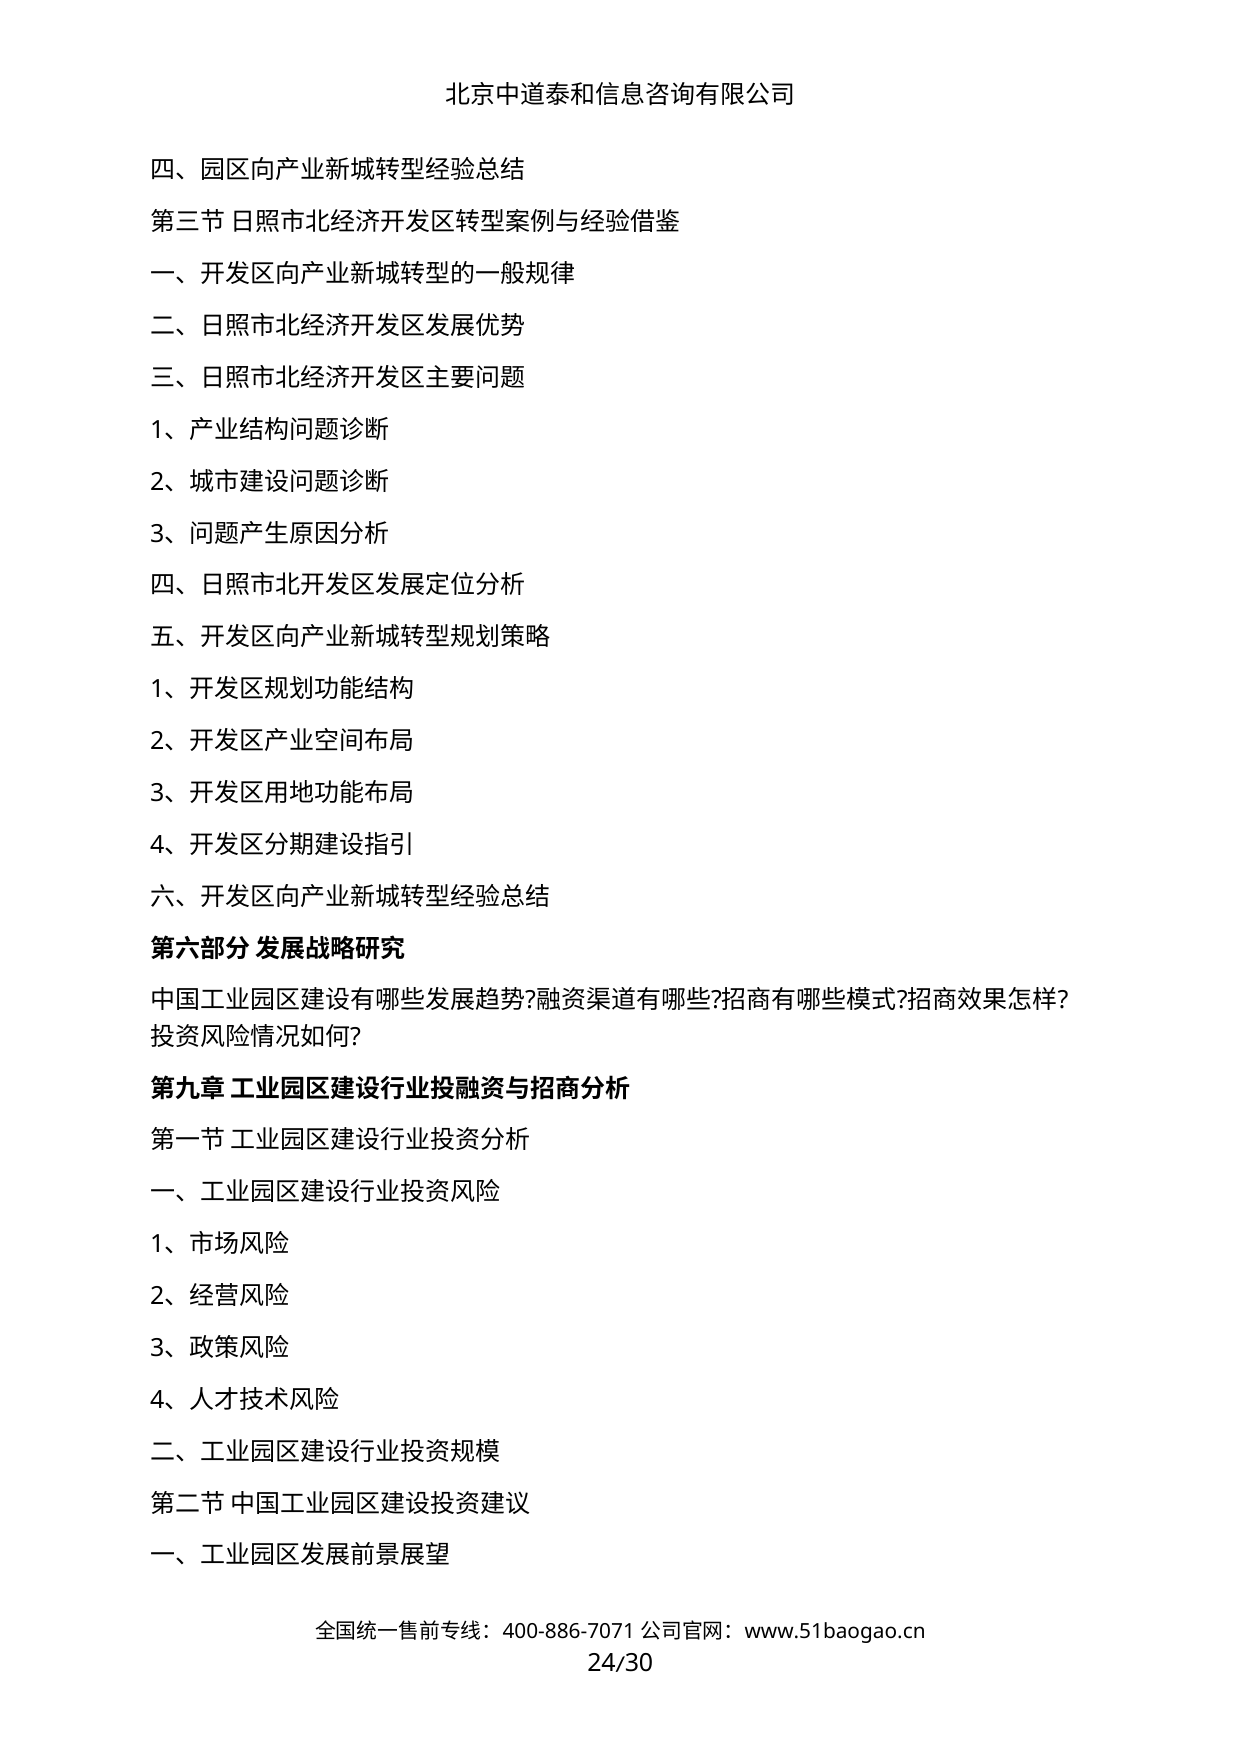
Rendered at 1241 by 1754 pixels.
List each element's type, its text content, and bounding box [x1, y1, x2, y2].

text 第六部分 发展战略研究 [150, 928, 1090, 964]
text 4、开发区分期建设指引 [150, 824, 1090, 861]
text 4、人才技术风险 [150, 1379, 1090, 1416]
text 第三节 日照市北经济开发区转型案例与经验借鉴 [150, 202, 1090, 238]
text 六、开发区向产业新城转型经验总结 [150, 876, 1090, 912]
text 四、园区向产业新城转型经验总结 [150, 150, 1090, 186]
text 3、问题产生原因分析 [150, 513, 1090, 549]
text 2、开发区产业空间布局 [150, 721, 1090, 757]
text 1、开发区规划功能结构 [150, 669, 1090, 705]
text 2、城市建设问题诊断 [150, 461, 1090, 497]
text 五、开发区向产业新城转型规划策略 [150, 617, 1090, 653]
text 第九章 工业园区建设行业投融资与招商分析 [150, 1068, 1090, 1104]
text 3、政策风险 [150, 1327, 1090, 1364]
text 一、开发区向产业新城转型的一般规律 [150, 254, 1090, 290]
text 3、开发区用地功能布局 [150, 772, 1090, 809]
text 1、产业结构问题诊断 [150, 409, 1090, 446]
text 二、工业园区建设行业投资规模 [150, 1431, 1090, 1467]
text 一、工业园区建设行业投资风险 [150, 1172, 1090, 1208]
text 2、经营风险 [150, 1276, 1090, 1312]
text 中国工业园区建设有哪些发展趋势?融资渠道有哪些?招商有哪些模式?招商效果怎样?投资风险情况如何? [150, 980, 1090, 1052]
text 二、日照市北经济开发区发展优势 [150, 306, 1090, 342]
text 四、日照市北开发区发展定位分析 [150, 565, 1090, 601]
text 第二节 中国工业园区建设投资建议 [150, 1483, 1090, 1519]
text 三、日照市北经济开发区主要问题 [150, 357, 1090, 394]
text 1、市场风险 [150, 1224, 1090, 1260]
text 第一节 工业园区建设行业投资分析 [150, 1120, 1090, 1156]
text 一、工业园区发展前景展望 [150, 1535, 1090, 1571]
